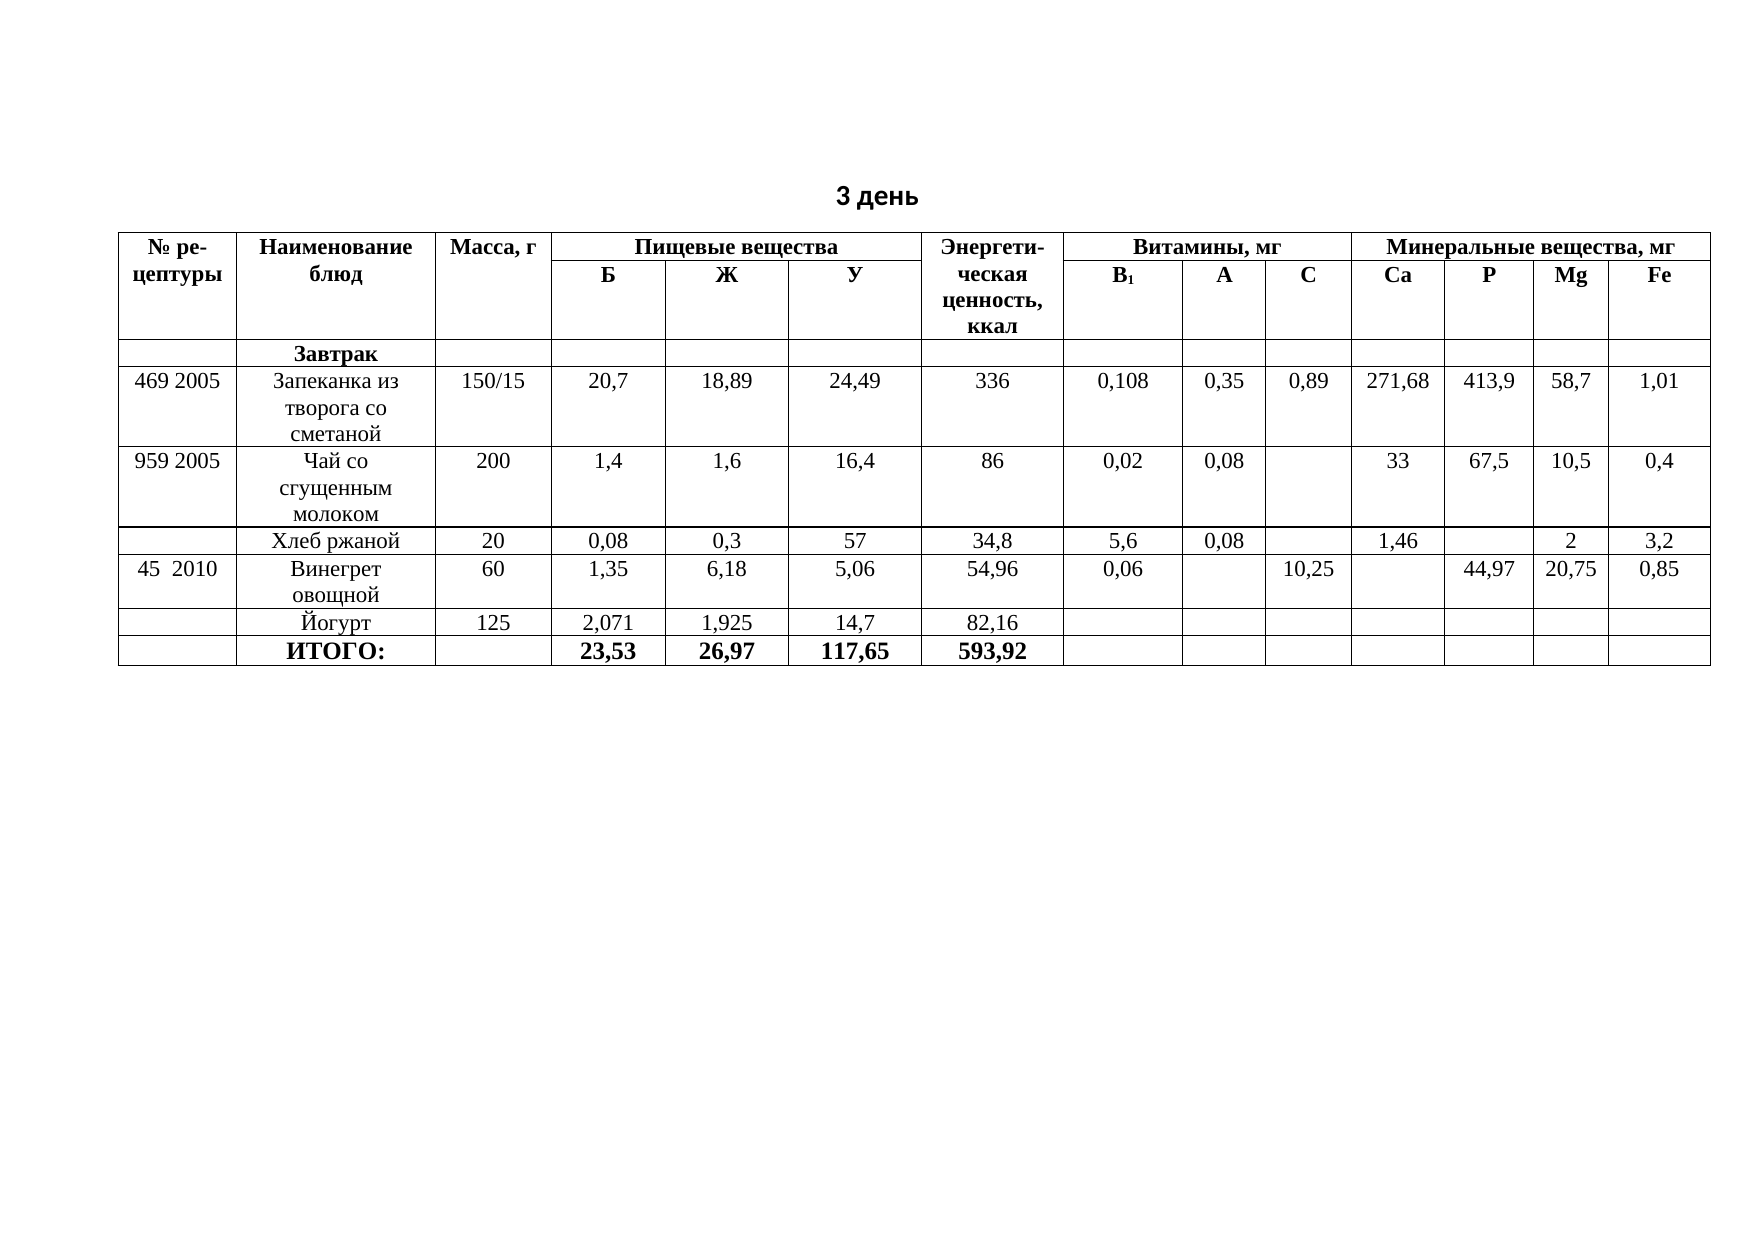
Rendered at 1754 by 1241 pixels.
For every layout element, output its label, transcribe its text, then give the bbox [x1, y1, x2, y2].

table_header Энергети-ческая ценность, ккал [922, 233, 1063, 339]
table_cell 0,08 [1183, 528, 1265, 554]
table_cell [1183, 636, 1265, 665]
table_cell [1352, 636, 1444, 665]
table_cell 0,108 [1064, 367, 1182, 446]
table_header Минеральные вещества, мг [1352, 233, 1710, 260]
table_cell [1445, 609, 1533, 635]
table_cell 1,35 [552, 555, 665, 607]
table_cell [1609, 609, 1710, 635]
table_cell Винегрет овощной [237, 555, 435, 607]
table_header Витамины, мг [1064, 233, 1351, 260]
table_cell [1445, 636, 1533, 665]
table_cell 6,18 [666, 555, 788, 607]
table_cell [1183, 340, 1265, 366]
table_cell [1266, 609, 1351, 635]
table_cell [1534, 609, 1608, 635]
table_cell [1266, 528, 1351, 554]
table_cell [1183, 609, 1265, 635]
table_cell [1266, 636, 1351, 665]
table_cell Чай со сгущенным молоком [237, 447, 435, 526]
table_cell [1352, 609, 1444, 635]
table_cell [119, 609, 236, 635]
table_cell 3,2 [1609, 528, 1710, 554]
table_header Масса, г [436, 233, 551, 339]
table_cell [1064, 636, 1182, 665]
table_cell Запеканка из творога со сметаной [237, 367, 435, 446]
table_cell [119, 340, 236, 366]
table_cell [1266, 340, 1351, 366]
table_header Пищевые вещества [552, 233, 921, 260]
table_cell 1,01 [1609, 367, 1710, 446]
table_cell 23,53 [552, 636, 665, 665]
table_cell [922, 340, 1063, 366]
table_cell 200 [436, 447, 551, 526]
table_cell 271,68 [1352, 367, 1444, 446]
table_cell [1064, 340, 1182, 366]
table_cell 58,7 [1534, 367, 1608, 446]
table_cell 20 [436, 528, 551, 554]
table_cell 44,97 [1445, 555, 1533, 607]
table_cell 0,08 [552, 528, 665, 554]
table_cell Mg [1534, 261, 1608, 339]
table_cell 10,25 [1266, 555, 1351, 607]
table_cell 5,6 [1064, 528, 1182, 554]
table_cell 0,3 [666, 528, 788, 554]
table_cell 34,8 [922, 528, 1063, 554]
table_cell 959 2005 [119, 447, 236, 526]
table_cell Са [1352, 261, 1444, 339]
table_cell 117,65 [789, 636, 921, 665]
table_cell Fe [1609, 261, 1710, 339]
table_cell 20,7 [552, 367, 665, 446]
table_cell [789, 340, 921, 366]
table_cell 0,08 [1183, 447, 1265, 526]
table_cell А [1183, 261, 1265, 339]
table_cell Йогурт [237, 609, 435, 635]
table_cell 469 2005 [119, 367, 236, 446]
table_cell [666, 340, 788, 366]
table_cell [552, 340, 665, 366]
table_header Наименование блюд [237, 233, 435, 339]
table_cell 86 [922, 447, 1063, 526]
table_cell [436, 340, 551, 366]
table_cell 0,4 [1609, 447, 1710, 526]
table_cell [119, 528, 236, 554]
table_cell [1609, 340, 1710, 366]
table_cell 0,02 [1064, 447, 1182, 526]
table_cell С [1266, 261, 1351, 339]
table_cell [1064, 609, 1182, 635]
table_cell 2 [1534, 528, 1608, 554]
table_cell 1,6 [666, 447, 788, 526]
table_cell 125 [436, 609, 551, 635]
table_cell [1266, 447, 1351, 526]
table_cell [119, 636, 236, 665]
table_cell 5,06 [789, 555, 921, 607]
table_cell Б [552, 261, 665, 339]
table_cell 0,89 [1266, 367, 1351, 446]
table_cell 60 [436, 555, 551, 607]
table_cell 413,9 [1445, 367, 1533, 446]
table_cell [1352, 340, 1444, 366]
table_cell 0,06 [1064, 555, 1182, 607]
table_cell 16,4 [789, 447, 921, 526]
table_cell 10,5 [1534, 447, 1608, 526]
table_cell [1534, 340, 1608, 366]
table_cell 336 [922, 367, 1063, 446]
table_cell В1 [1064, 261, 1182, 339]
table_cell 1,925 [666, 609, 788, 635]
table_cell 67,5 [1445, 447, 1533, 526]
table_cell [1445, 528, 1533, 554]
table_cell 57 [789, 528, 921, 554]
table_cell [1352, 555, 1444, 607]
table_cell 20,75 [1534, 555, 1608, 607]
table_cell 45 2010 [119, 555, 236, 607]
table_cell Ж [666, 261, 788, 339]
table_cell [436, 636, 551, 665]
table_cell Р [1445, 261, 1533, 339]
table_cell ИТОГО: [237, 636, 435, 665]
table_cell 593,92 [922, 636, 1063, 665]
table_cell 0,85 [1609, 555, 1710, 607]
table_cell 82,16 [922, 609, 1063, 635]
table_cell 24,49 [789, 367, 921, 446]
table_cell У [789, 261, 921, 339]
table_cell [1183, 555, 1265, 607]
text 3 день [118, 177, 1636, 213]
table_header № ре-цептуры [119, 233, 236, 339]
table_cell 1,4 [552, 447, 665, 526]
table_cell Хлеб ржаной [237, 528, 435, 554]
table_cell 1,46 [1352, 528, 1444, 554]
table_cell [1534, 636, 1608, 665]
table_cell Завтрак [237, 340, 435, 366]
table_cell 33 [1352, 447, 1444, 526]
table_cell 14,7 [789, 609, 921, 635]
table_cell 54,96 [922, 555, 1063, 607]
table_cell 0,35 [1183, 367, 1265, 446]
table_cell [1445, 340, 1533, 366]
table_cell [1609, 636, 1710, 665]
table_cell 18,89 [666, 367, 788, 446]
table_cell 150/15 [436, 367, 551, 446]
table_cell 26,97 [666, 636, 788, 665]
table_cell 2,071 [552, 609, 665, 635]
